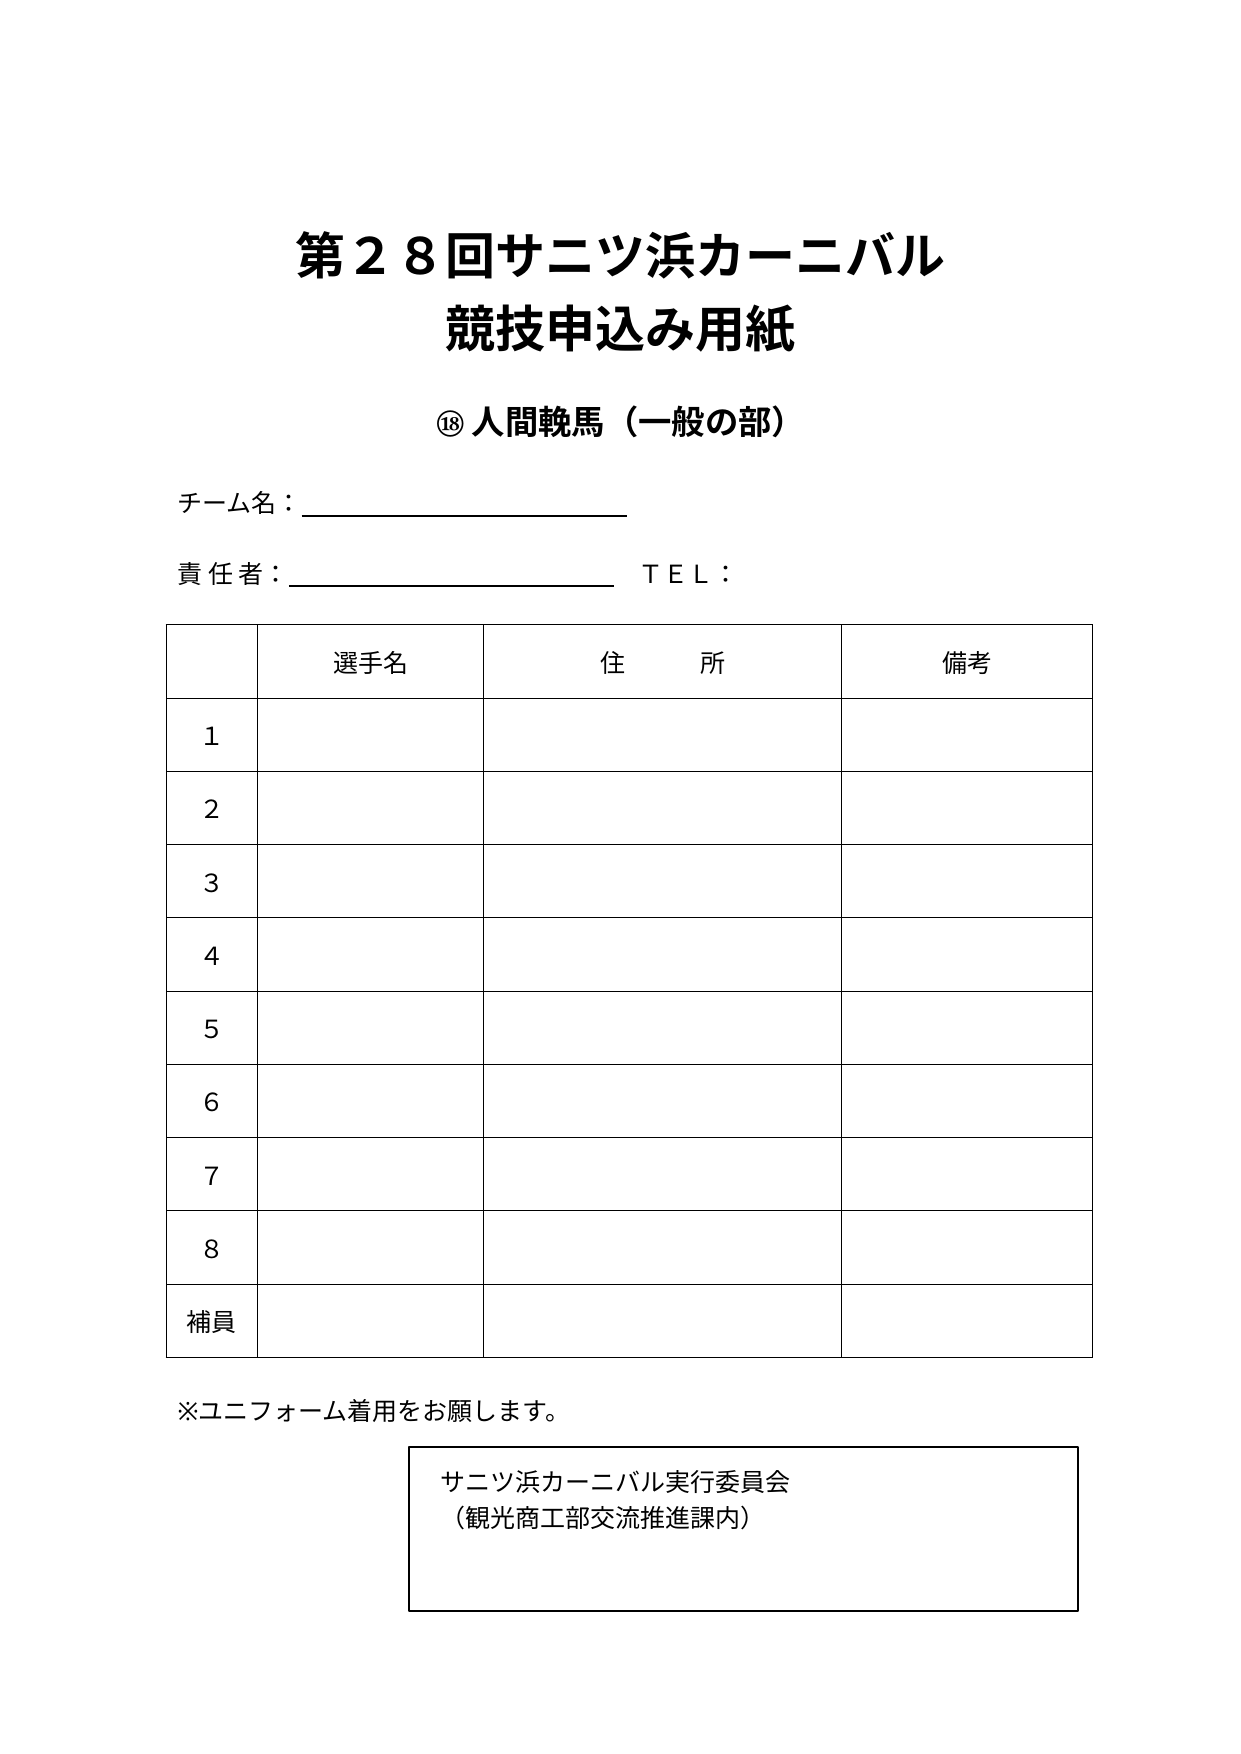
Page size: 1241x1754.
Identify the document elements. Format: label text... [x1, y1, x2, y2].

table_cell ３ [167, 845, 257, 917]
table_cell [258, 1138, 483, 1210]
text （観光商工部交流推進課内） [440, 1498, 1063, 1534]
table_cell [258, 772, 483, 844]
text ※ユニフォーム着用をお願します。 [177, 1392, 1063, 1428]
table_cell ８ [167, 1211, 257, 1283]
table_cell [258, 992, 483, 1064]
text 第２８回サニツ浜カーニバル [177, 217, 1063, 289]
table_cell [842, 699, 1092, 771]
table_cell [484, 1285, 841, 1357]
table_cell [484, 1211, 841, 1283]
table_cell [484, 992, 841, 1064]
table_header 選手名 [258, 625, 483, 698]
table_cell ２ [167, 772, 257, 844]
table_cell [258, 699, 483, 771]
table_cell [484, 699, 841, 771]
table_cell [258, 1065, 483, 1137]
table_header 住 所 [484, 625, 841, 698]
table_cell [484, 1065, 841, 1137]
table_cell [842, 1138, 1092, 1210]
text 責 任 者： ＴＥＬ： [177, 554, 1063, 590]
table_cell ７ [167, 1138, 257, 1210]
table_cell ４ [167, 918, 257, 991]
text チーム名： [177, 484, 1063, 520]
table_cell [842, 845, 1092, 917]
table_header [167, 625, 257, 698]
table_cell [258, 1211, 483, 1283]
table_cell [258, 918, 483, 991]
table_cell [258, 845, 483, 917]
table_cell １ [167, 699, 257, 771]
table_cell [484, 1138, 841, 1210]
table_cell [842, 992, 1092, 1064]
table_cell 補員 [167, 1285, 257, 1357]
text サニツ浜カーニバル実行委員会 [440, 1462, 1063, 1498]
table_cell ６ [167, 1065, 257, 1137]
table_cell [484, 772, 841, 844]
table_cell [258, 1285, 483, 1357]
table_cell ５ [167, 992, 257, 1064]
table_cell [842, 1285, 1092, 1357]
table_header 備考 [842, 625, 1092, 698]
table_cell [842, 772, 1092, 844]
table_cell [484, 845, 841, 917]
table_cell [842, 1211, 1092, 1283]
text ⑱人間輓馬（一般の部） [177, 396, 1063, 444]
table_cell [842, 1065, 1092, 1137]
table_cell [842, 918, 1092, 991]
text 競技申込み用紙 [177, 289, 1063, 362]
table_cell [484, 918, 841, 991]
